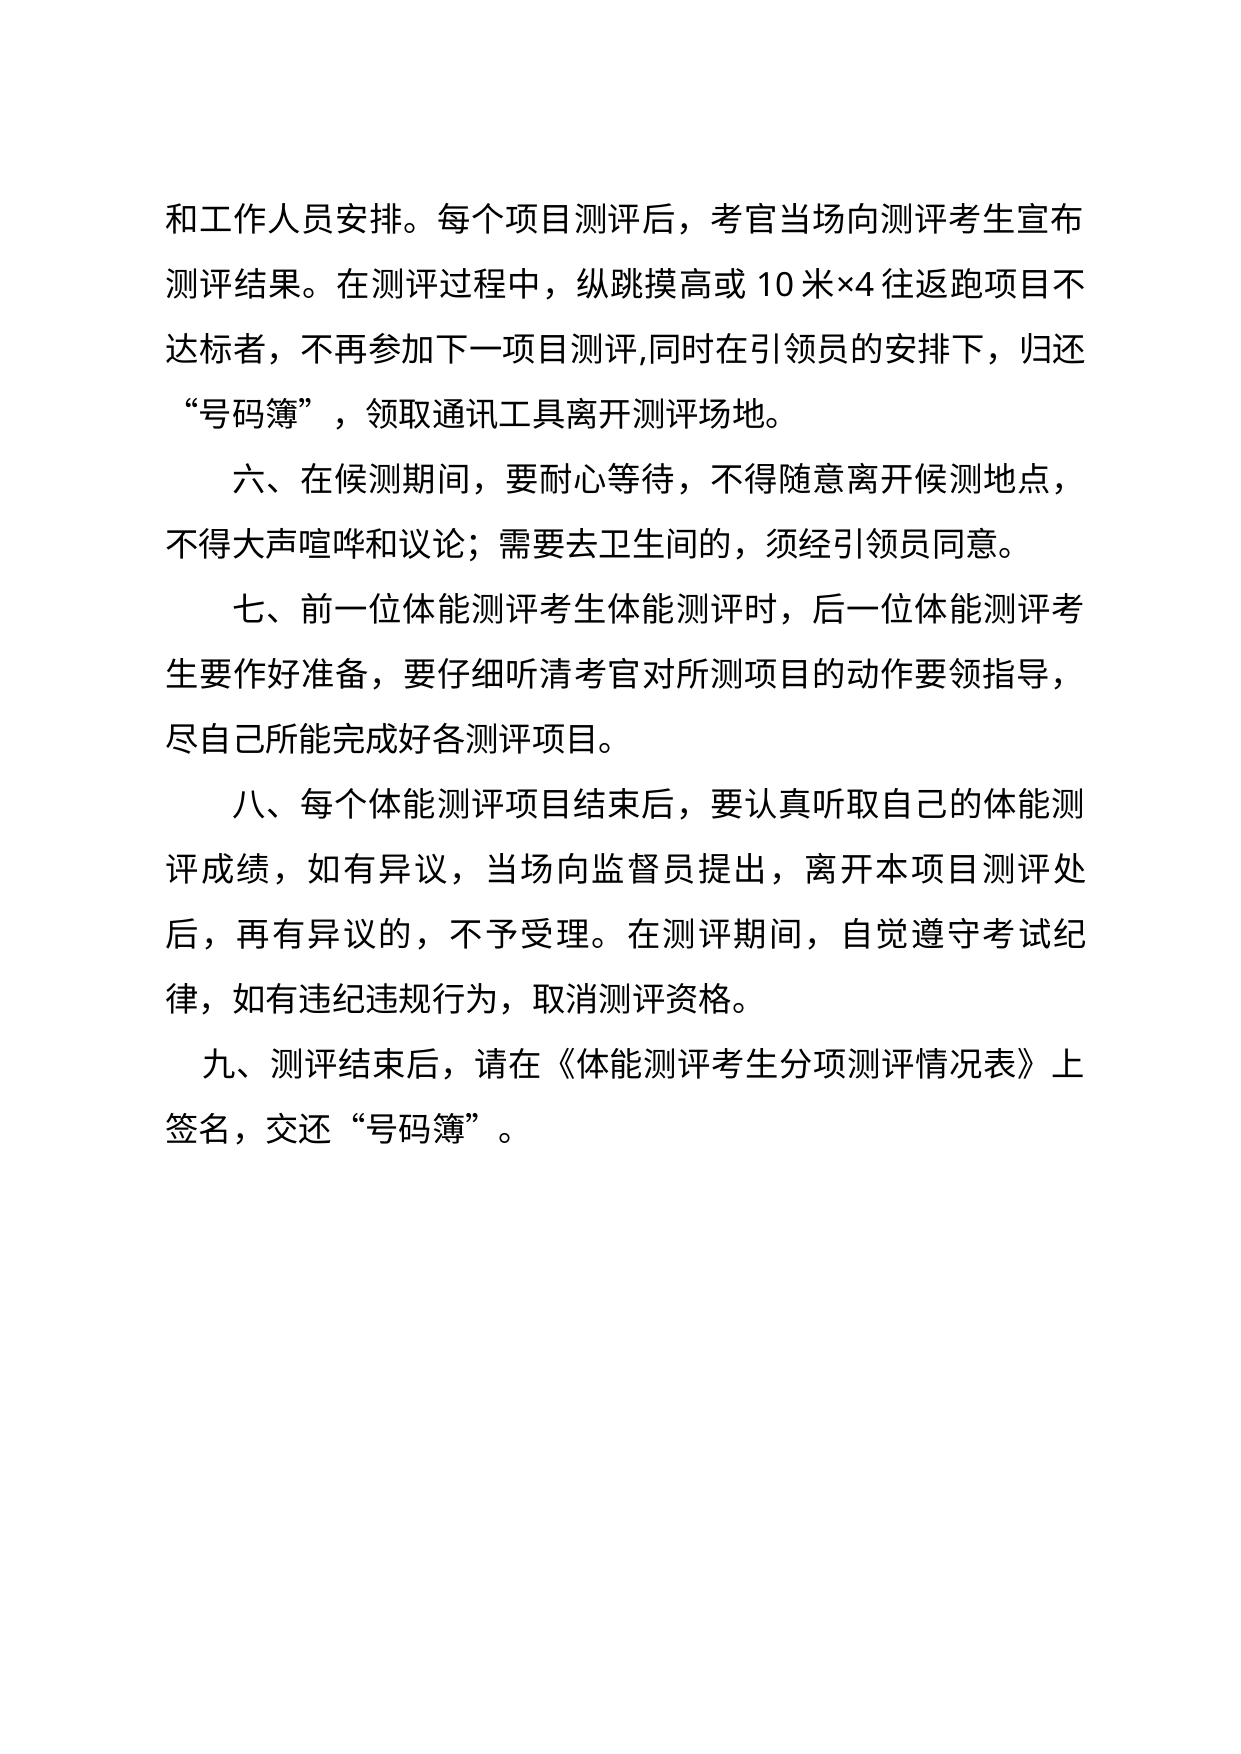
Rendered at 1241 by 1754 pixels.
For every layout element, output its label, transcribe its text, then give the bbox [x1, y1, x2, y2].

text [165, 184, 1087, 444]
text 七、前一位体能测评考生体能测评时，后一位体能测评考生要作好准备，要仔细听清考官对所测项目的动作要领指导，尽自己所能完成好各测评项目。 [165, 574, 1087, 769]
text 六、在候测期间，要耐心等待，不得随意离开候测地点，不得大声喧哗和议论；需要去卫生间的，须经引领员同意。 [165, 444, 1087, 574]
text 八、每个体能测评项目结束后，要认真听取自己的体能测评成绩，如有异议，当场向监督员提出，离开本项目测评处后，再有异议的，不予受理。在测评期间，自觉遵守考试纪律，如有违纪违规行为，取消测评资格。 [165, 769, 1087, 1029]
text 九、测评结束后，请在《体能测评考生分项测评情况表》上签名，交还“号码簿”。 [165, 1029, 1087, 1159]
